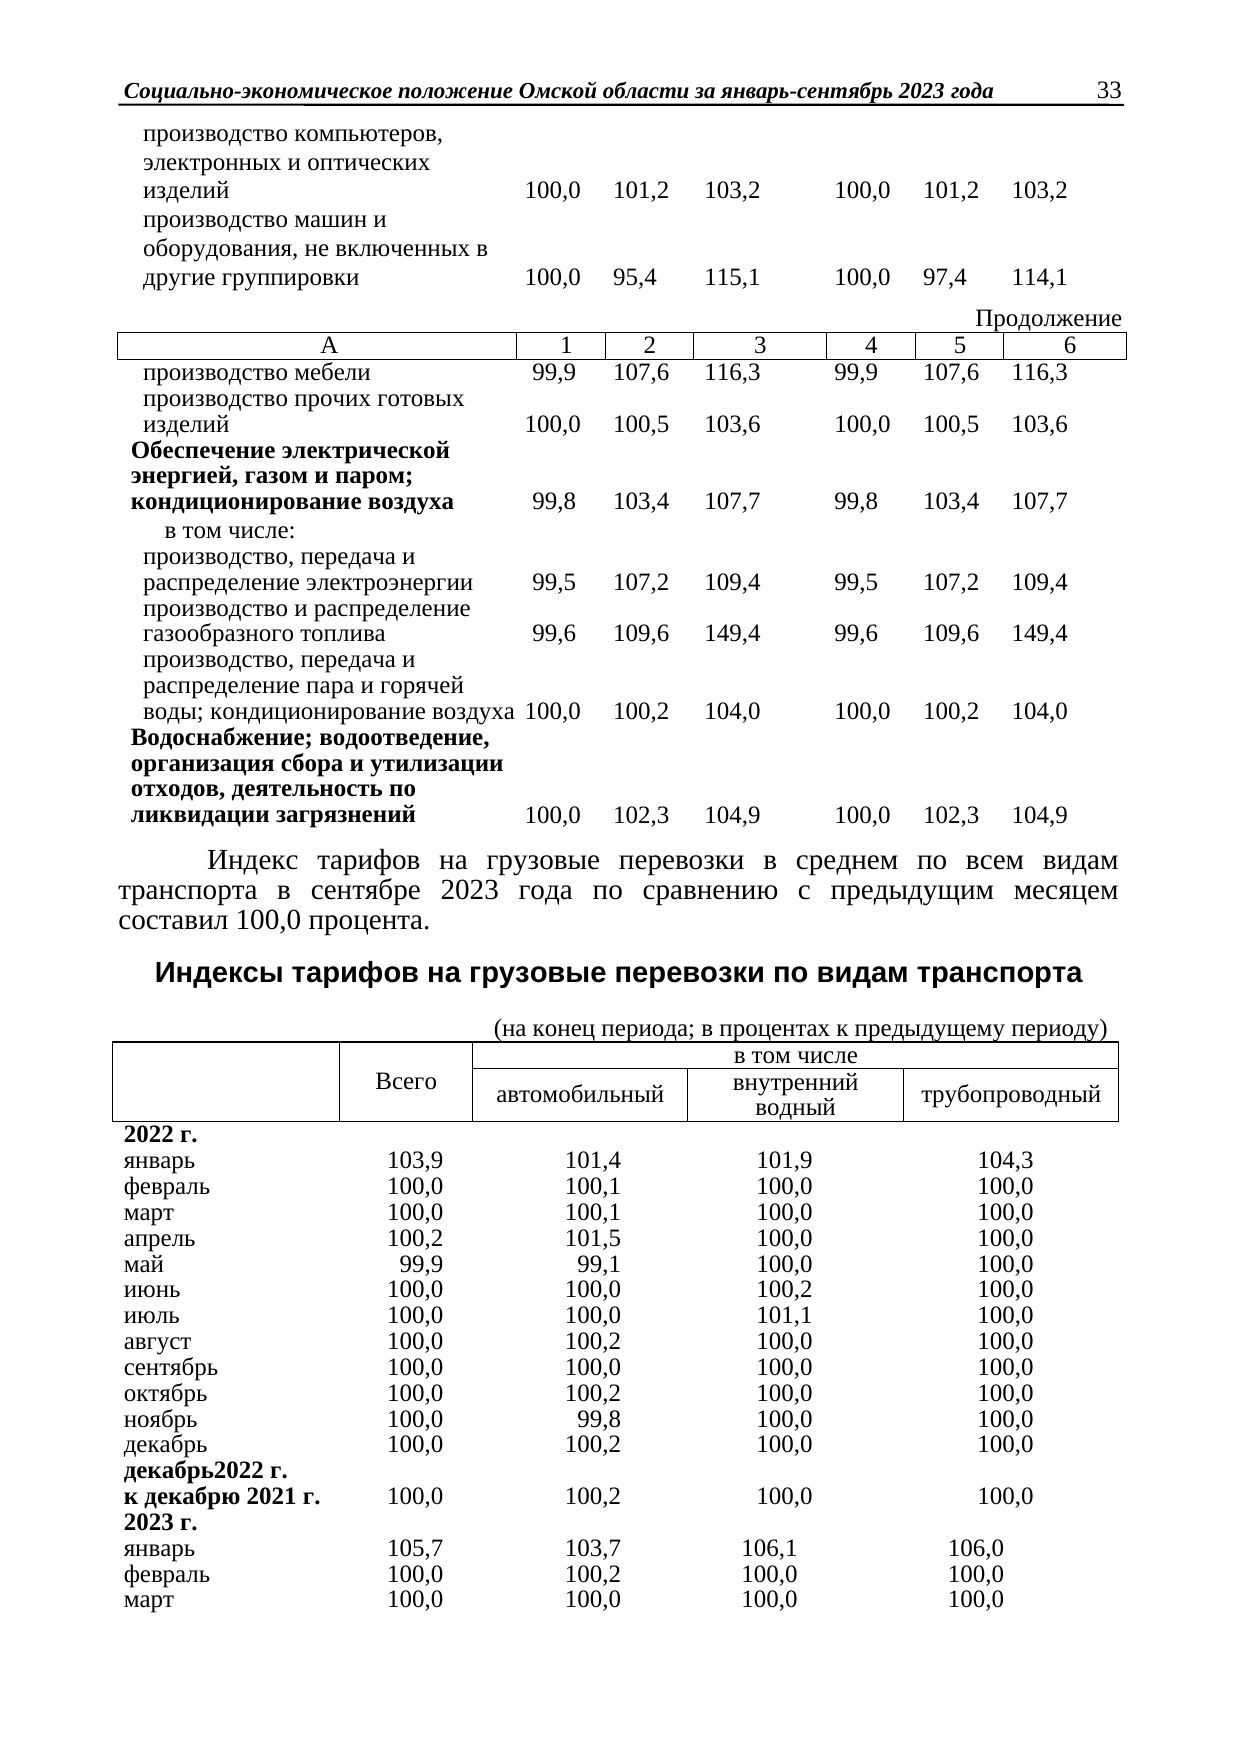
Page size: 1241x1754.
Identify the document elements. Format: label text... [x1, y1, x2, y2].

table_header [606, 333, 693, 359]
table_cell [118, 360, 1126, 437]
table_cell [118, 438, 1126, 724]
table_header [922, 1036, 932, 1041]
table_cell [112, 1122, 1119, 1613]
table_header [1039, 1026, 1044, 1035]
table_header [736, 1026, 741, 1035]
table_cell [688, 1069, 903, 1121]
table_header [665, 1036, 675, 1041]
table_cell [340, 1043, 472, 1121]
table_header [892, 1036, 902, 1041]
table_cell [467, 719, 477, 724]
text Индексы тарифов на грузовые перевозки по видам транспорта [118, 955, 1120, 989]
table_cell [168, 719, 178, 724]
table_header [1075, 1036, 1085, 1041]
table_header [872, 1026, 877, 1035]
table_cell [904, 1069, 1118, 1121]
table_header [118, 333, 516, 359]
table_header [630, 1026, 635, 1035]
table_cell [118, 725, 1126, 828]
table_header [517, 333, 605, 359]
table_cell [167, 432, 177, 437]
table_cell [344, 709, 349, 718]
text Продолжение [123, 303, 1122, 332]
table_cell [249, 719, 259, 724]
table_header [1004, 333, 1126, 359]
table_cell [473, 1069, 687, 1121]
text Индекс тарифов на грузовые перевозки в среднем по всем видам транспорта в сентябре 2023 года по сравнению с предыдущим месяцем составил 100,0 процента. [118, 846, 1120, 936]
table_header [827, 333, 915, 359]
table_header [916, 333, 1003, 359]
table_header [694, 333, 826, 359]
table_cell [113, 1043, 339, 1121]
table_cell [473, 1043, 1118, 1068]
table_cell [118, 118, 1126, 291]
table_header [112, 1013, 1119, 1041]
